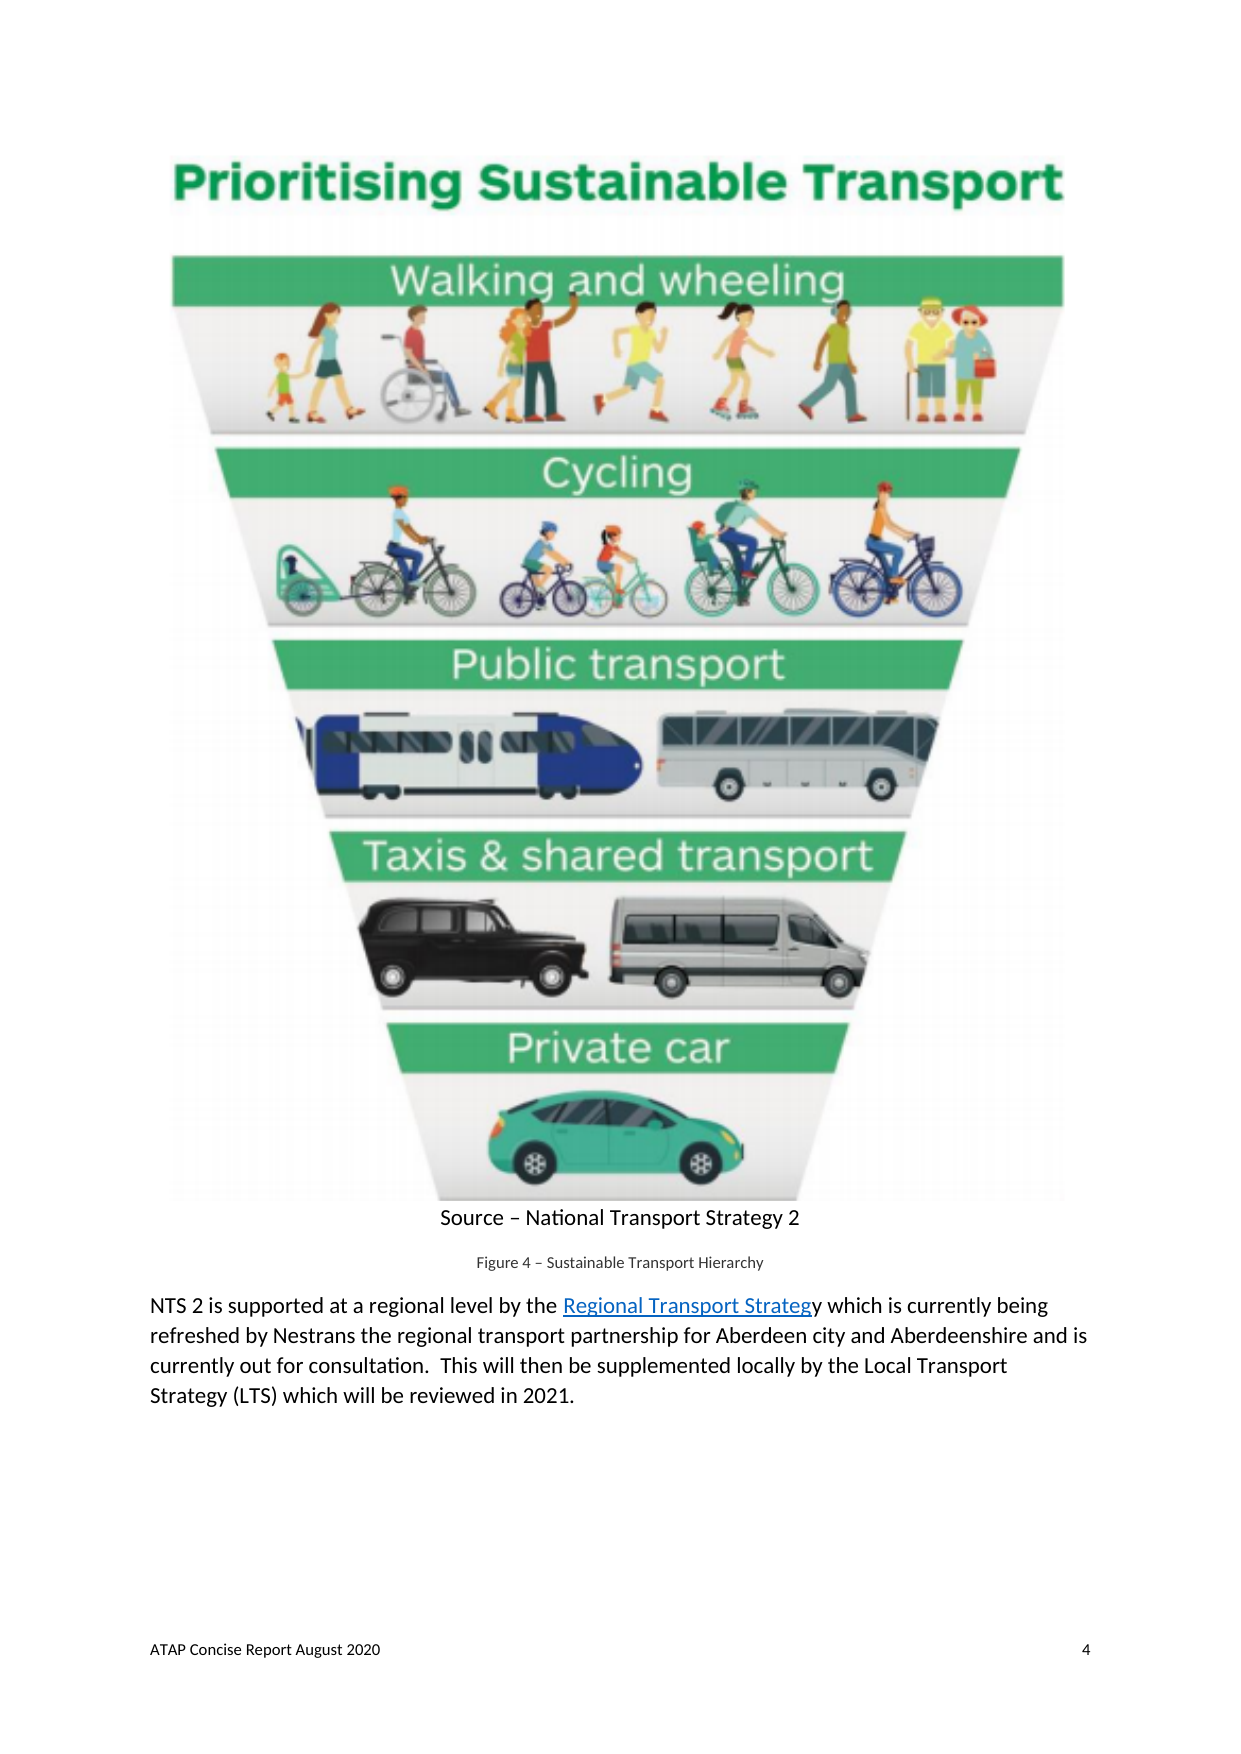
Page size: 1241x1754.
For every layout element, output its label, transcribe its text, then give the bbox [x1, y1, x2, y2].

picture [150, 150, 1091, 1201]
text Figure 4 – Sustainable Transport Hierarchy [150, 1252, 1090, 1272]
text NTS 2 is supported at a regional level by the Regional Transport Strategy which is currently being refreshed by Nestrans the regional transport partnership for Aberdeen city and Aberdeenshire and is currently out for consultation. This will then be supplemented locally by the Local Transport Strategy (LTS) which will be reviewed in 2021. [150, 1291, 1090, 1409]
text Source – National Transport Strategy 2 [150, 1201, 1090, 1231]
